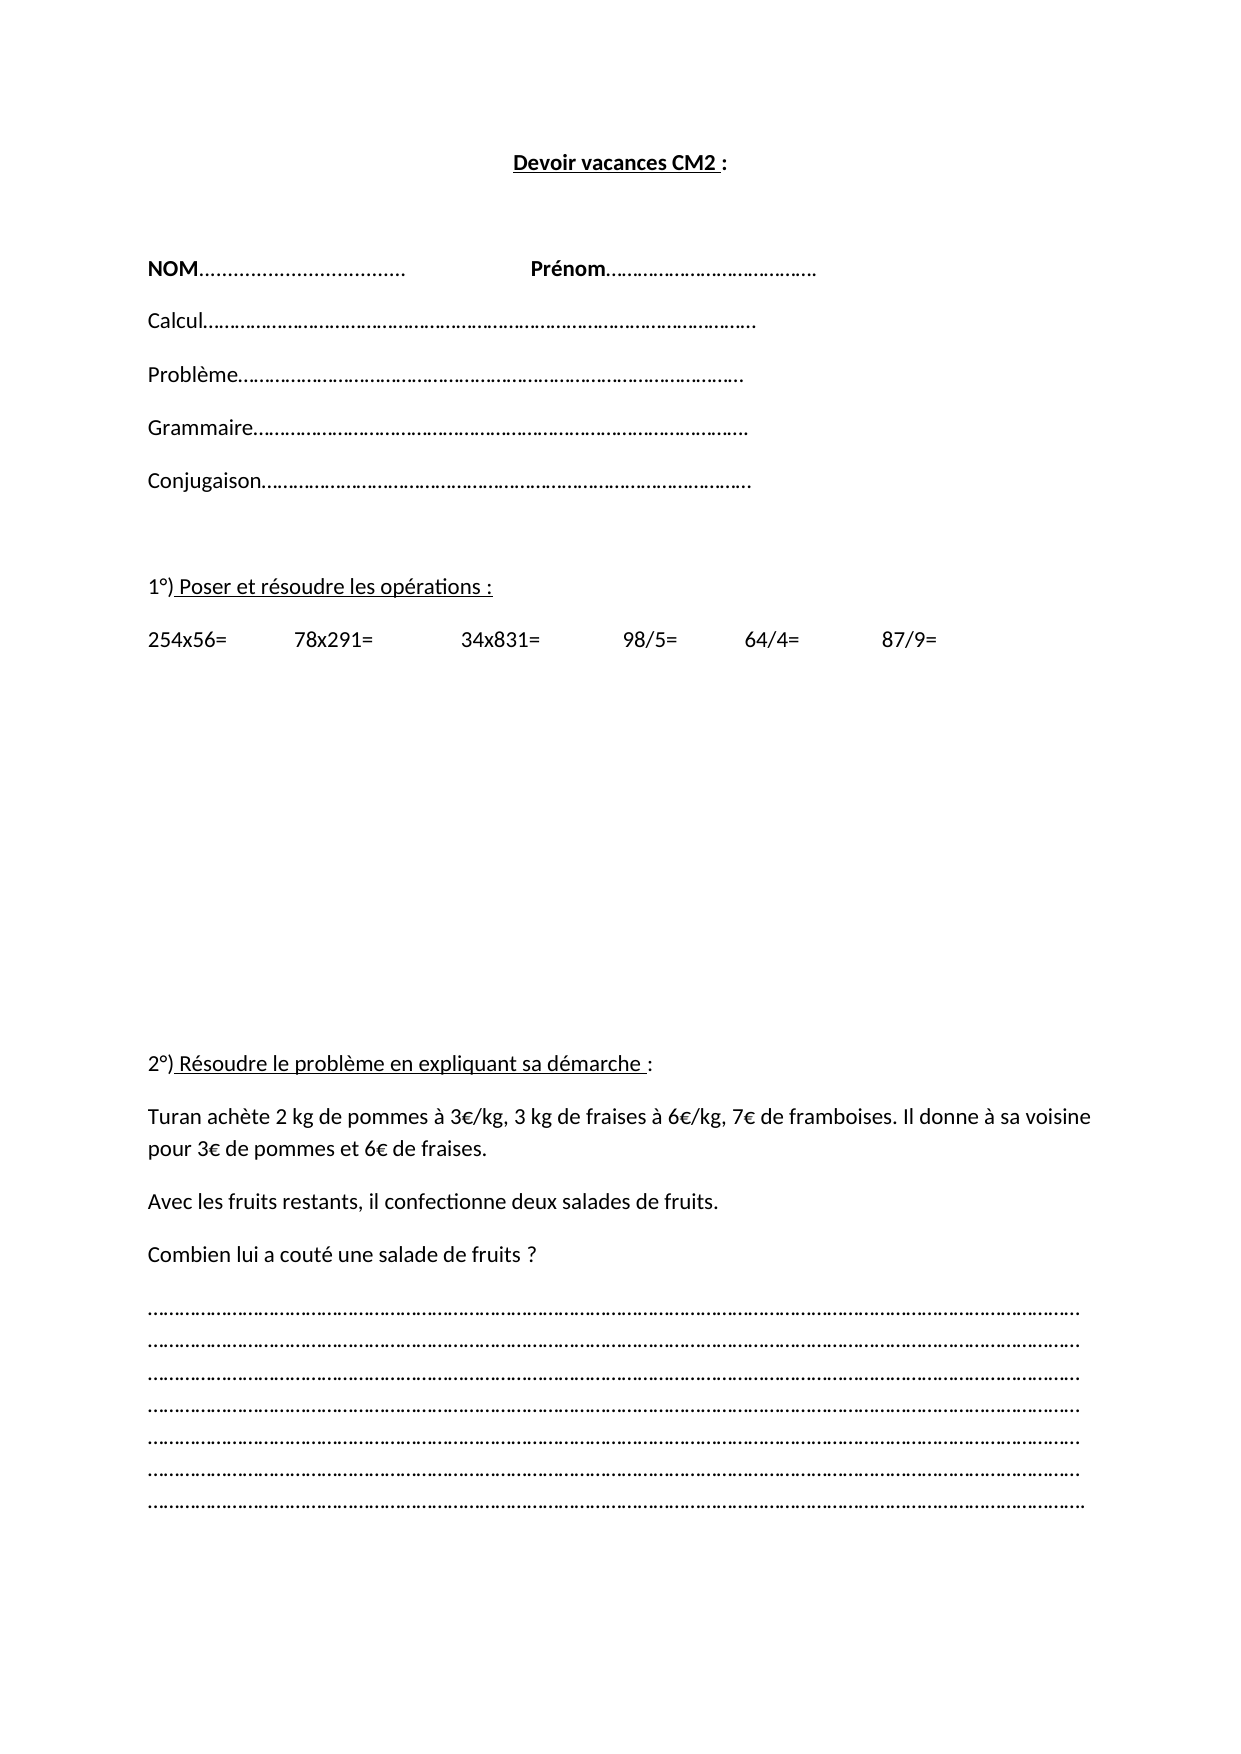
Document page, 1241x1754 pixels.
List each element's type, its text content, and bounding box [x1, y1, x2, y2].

text ……………………………………………………………………………………………………………………………………………………………………………………………………………………………………………………………………………………………………………………………………………………………………………………………………………………………………………………………………………………………………………………………………………………………………………………………………………………………………………………………………………………………………………………………………………………………………………………………………………………………………………………………………………………………………………………………………………………………………………………………………………………………………………………………………………………………………………………………………………. [148, 1293, 1093, 1514]
text Grammaire…………………………………………………………………………………. [148, 413, 1093, 441]
text Conjugaison………………………………………………………………………………… [148, 466, 1093, 494]
text Combien lui a couté une salade de fruits ? [148, 1240, 1093, 1268]
text 2°) Résoudre le problème en expliquant sa démarche : [148, 1049, 1093, 1077]
text Devoir vacances CM2 : [148, 148, 1093, 176]
text NOM.................................... Prénom…………………………………. [148, 254, 1093, 282]
text Calcul…………………………………………………………………………………………… [148, 307, 1093, 335]
text Problème…………………………………………………………………………………… [148, 360, 1093, 388]
text Avec les fruits restants, il confectionne deux salades de fruits. [148, 1187, 1093, 1215]
text 254x56= 78x291= 34x831= 98/5= 64/4= 87/9= [148, 625, 1093, 653]
text 1°) Poser et résoudre les opérations : [148, 572, 1093, 600]
text Turan achète 2 kg de pommes à 3€/kg, 3 kg de fraises à 6€/kg, 7€ de framboises. Il donne à sa voisine pour 3€ de pommes et 6€ de fraises. [148, 1102, 1093, 1162]
